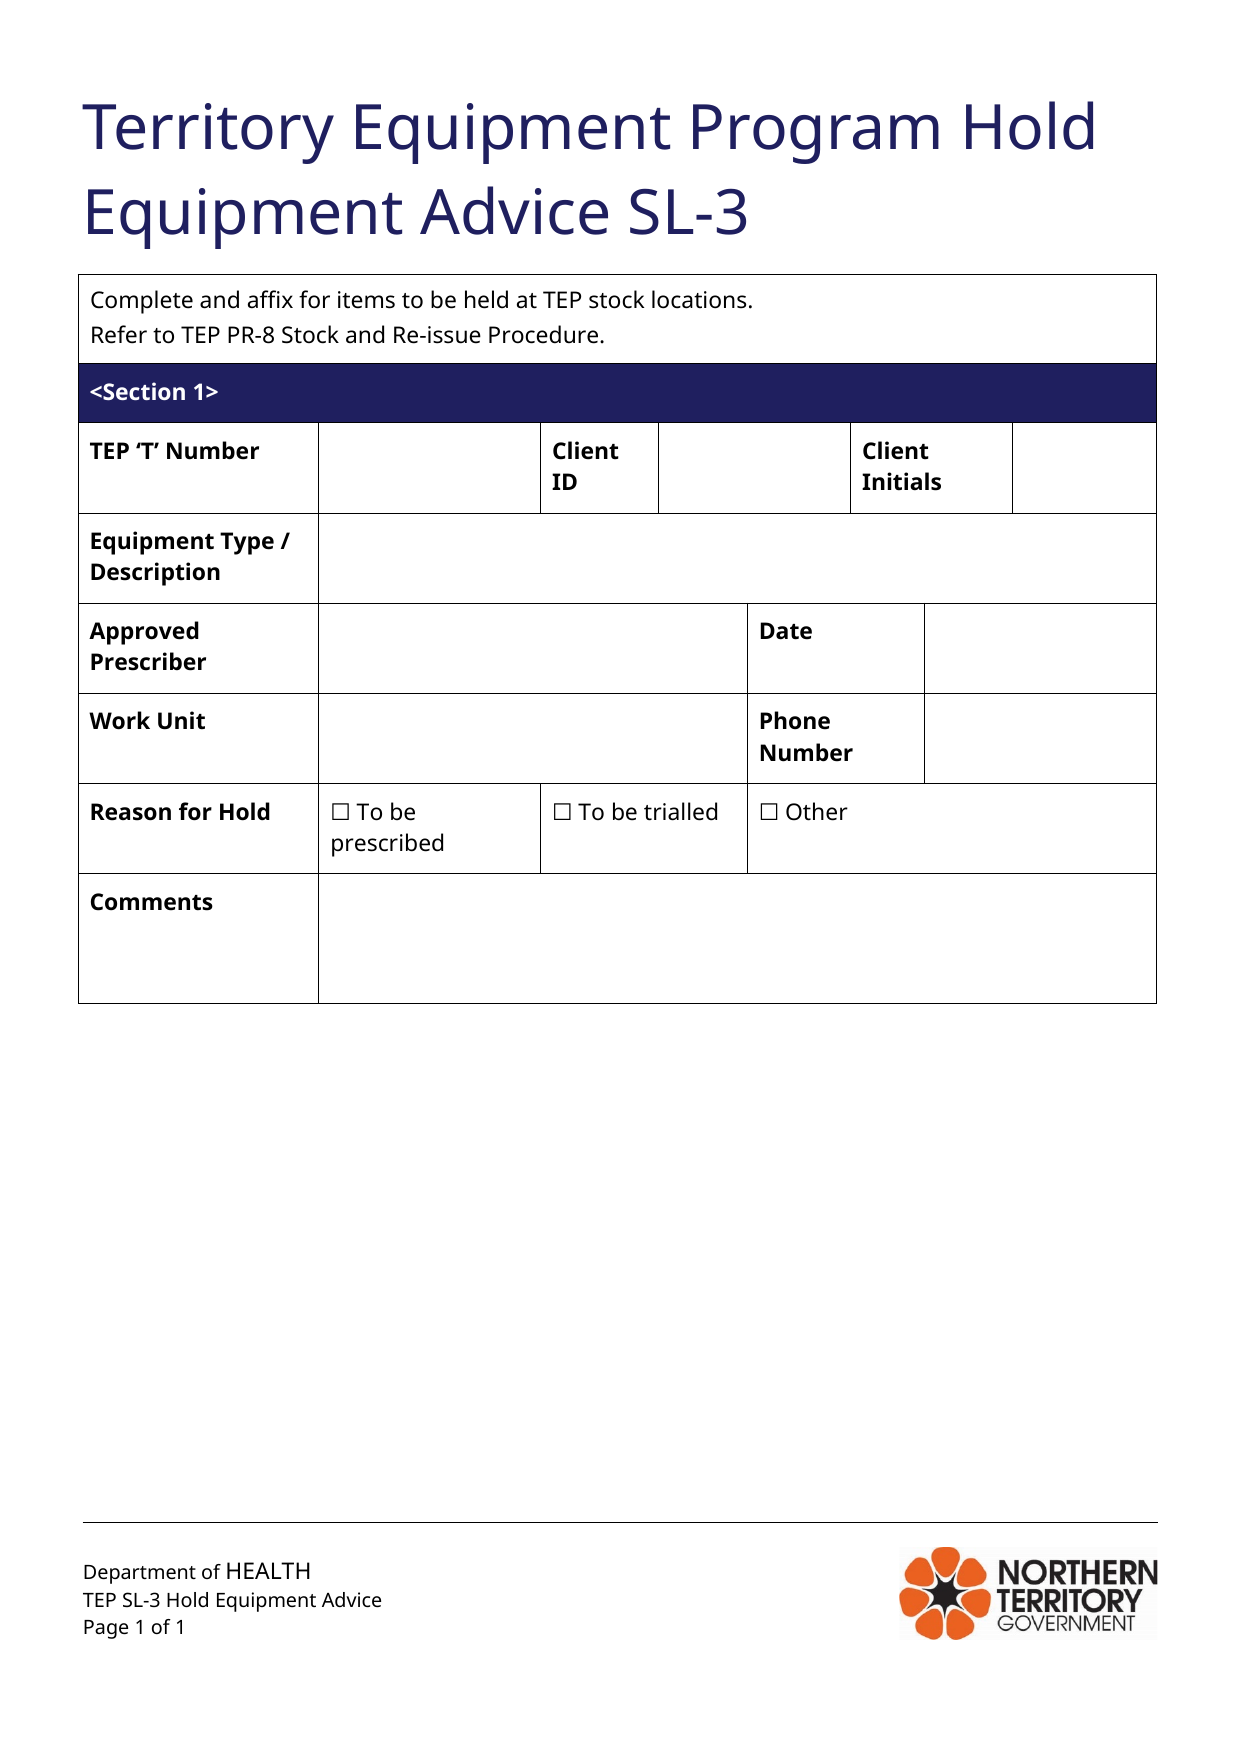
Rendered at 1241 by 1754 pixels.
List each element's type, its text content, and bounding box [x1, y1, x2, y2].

table_cell Phone Number [748, 694, 924, 783]
table_cell TEP ‘T’ Number [79, 423, 318, 512]
table_cell Client ID [541, 423, 658, 512]
table_cell <Section 1> [79, 364, 1156, 422]
table_cell Approved Prescriber [79, 604, 318, 693]
table_cell [319, 423, 540, 512]
table_cell Comments [79, 874, 318, 1003]
table_cell To be trialled [541, 784, 747, 873]
table_cell Reason for Hold [79, 784, 318, 873]
picture [899, 1547, 1158, 1640]
table_cell Other [748, 784, 1156, 873]
table_cell [1013, 423, 1156, 512]
table_cell [925, 694, 1156, 783]
table_cell Date [748, 604, 924, 693]
table_cell [925, 604, 1156, 693]
table_cell [319, 874, 1156, 1003]
table_cell To be prescribed [319, 784, 540, 873]
table_cell [319, 514, 1156, 603]
table_cell Equipment Type / Description [79, 514, 318, 603]
table_cell [319, 694, 747, 783]
table_cell Client Initials [851, 423, 1012, 512]
table_header Complete and affix for items to be held at TEP stock locations. Refer to TEP PR-8 Stock and Re-issue Procedure. [79, 275, 1156, 363]
table_cell Work Unit [79, 694, 318, 783]
table_cell [659, 423, 850, 512]
table_cell [319, 604, 747, 693]
